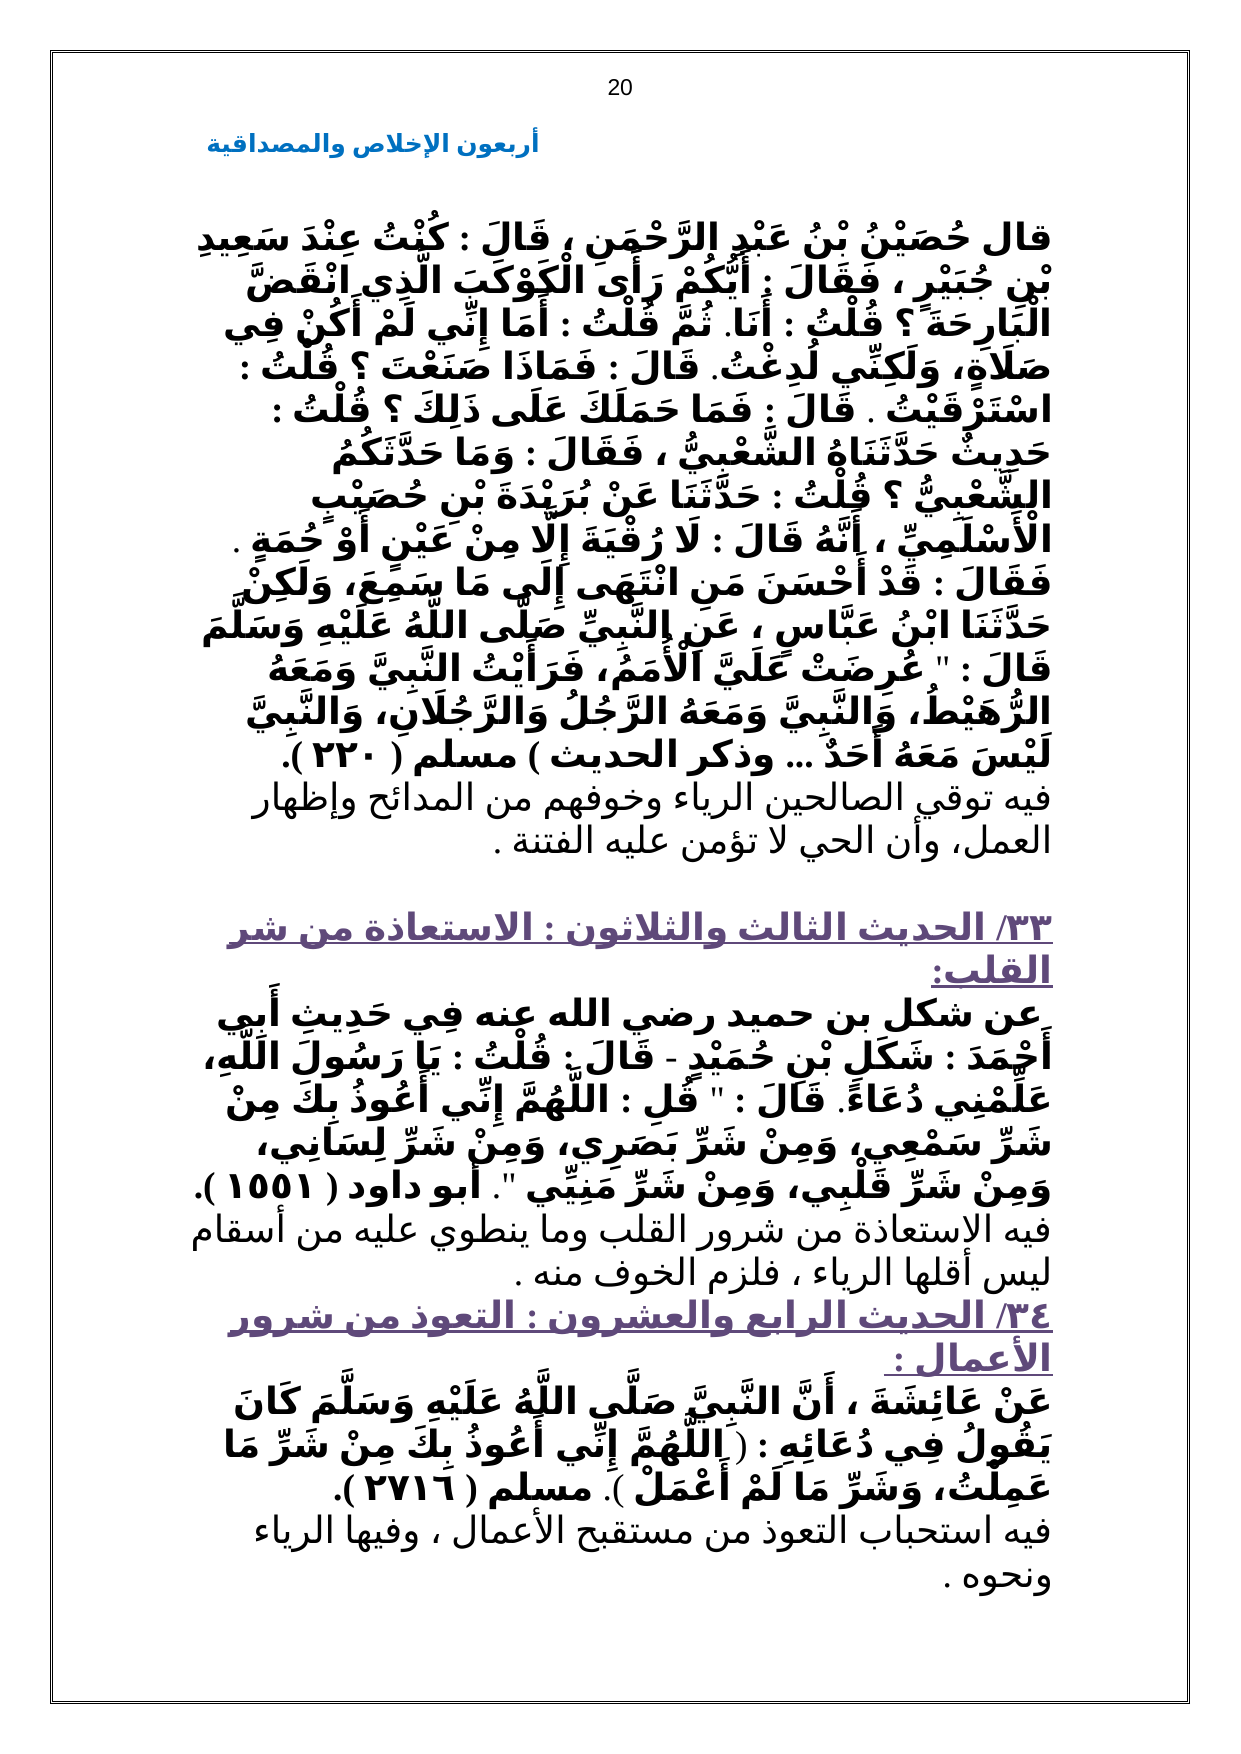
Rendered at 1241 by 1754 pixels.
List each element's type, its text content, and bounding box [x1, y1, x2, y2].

text عن شكل بن حميد رضي الله عنه فِي حَدِيثِ أَبِي أَحْمَدَ : شَكَلِ بْنِ حُمَيْدٍ - قَالَ : قُلْتُ : يَا رَسُولَ اللَّهِ، عَلِّمْنِي دُعَاءً. قَالَ : " قُلِ : اللَّهُمَّ إِنِّي أَعُوذُ بِكَ مِنْ شَرِّ سَمْعِي، وَمِنْ شَرِّ بَصَرِي، وَمِنْ شَرِّ لِسَانِي، وَمِنْ شَرِّ قَلْبِي، وَمِنْ شَرِّ مَنِيِّي ". أبو داود ( ١٥٥١ ). [187, 991, 1053, 1207]
text فيه استحباب التعوذ من مستقبح الأعمال ، وفيها الرياء ونحوه . [187, 1509, 1053, 1595]
text فيه الاستعاذة من شرور القلب وما ينطوي عليه من أسقام ليس أقلها الرياء ، فلزم الخوف منه . [187, 1207, 1053, 1293]
text عَنْ عَائِشَةَ ، أَنَّ النَّبِيَّ صَلَّى اللَّهُ عَلَيْهِ وَسَلَّمَ كَانَ يَقُولُ فِي دُعَائِهِ : ( اللَّهُمَّ إِنِّي أَعُوذُ بِكَ مِنْ شَرِّ مَا عَمِلْتُ، وَشَرِّ مَا لَمْ أَعْمَلْ ). مسلم ( ٢٧١٦ ). [187, 1379, 1053, 1509]
text ٣٤/ الحديث الرابع والعشرون : التعوذ من شرور الأعمال : [187, 1293, 1053, 1379]
text قال حُصَيْنُ بْنُ عَبْدِ الرَّحْمَنِ ، قَالَ : كُنْتُ عِنْدَ سَعِيدِ بْنِ جُبَيْرٍ ، فَقَالَ : أَيُّكُمْ رَأَى الْكَوْكَبَ الَّذِي انْقَضَّ الْبَارِحَةَ ؟ قُلْتُ : أَنَا. ثُمَّ قُلْتُ : أَمَا إِنِّي لَمْ أَكُنْ فِي صَلَاةٍ، وَلَكِنِّي لُدِغْتُ. قَالَ : فَمَاذَا صَنَعْتَ ؟ قُلْتُ : اسْتَرْقَيْتُ . قَالَ : فَمَا حَمَلَكَ عَلَى ذَلِكَ ؟ قُلْتُ : حَدِيثٌ حَدَّثَنَاهُ الشَّعْبِيُّ ، فَقَالَ : وَمَا حَدَّثَكُمُ الشَّعْبِيُّ ؟ قُلْتُ : حَدَّثَنَا عَنْ بُرَيْدَةَ بْنِ حُصَيْبٍ الْأَسْلَمِيِّ ، أَنَّهُ قَالَ : لَا رُقْيَةَ إِلَّا مِنْ عَيْنٍ أَوْ حُمَةٍ . فَقَالَ : قَدْ أَحْسَنَ مَنِ انْتَهَى إِلَى مَا سَمِعَ، وَلَكِنْ حَدَّثَنَا ابْنُ عَبَّاسٍ ، عَنِ النَّبِيِّ صَلَّى اللَّهُ عَلَيْهِ وَسَلَّمَ قَالَ : " عُرِضَتْ عَلَيَّ الْأُمَمُ، فَرَأَيْتُ النَّبِيَّ وَمَعَهُ الرُّهَيْطُ، وَالنَّبِيَّ وَمَعَهُ الرَّجُلُ وَالرَّجُلَانِ، وَالنَّبِيَّ لَيْسَ مَعَهُ أَحَدٌ ... وذكر الحديث ) مسلم ( ٢٢٠ ). [187, 215, 1053, 776]
text ٣٣/ الحديث الثالث والثلاثون : الاستعاذة من شر القلب: [187, 905, 1053, 991]
text فيه توقي الصالحين الرياء وخوفهم من المدائح وإظهار العمل، وأن الحي لا تؤمن عليه الفتنة . [187, 776, 1053, 862]
